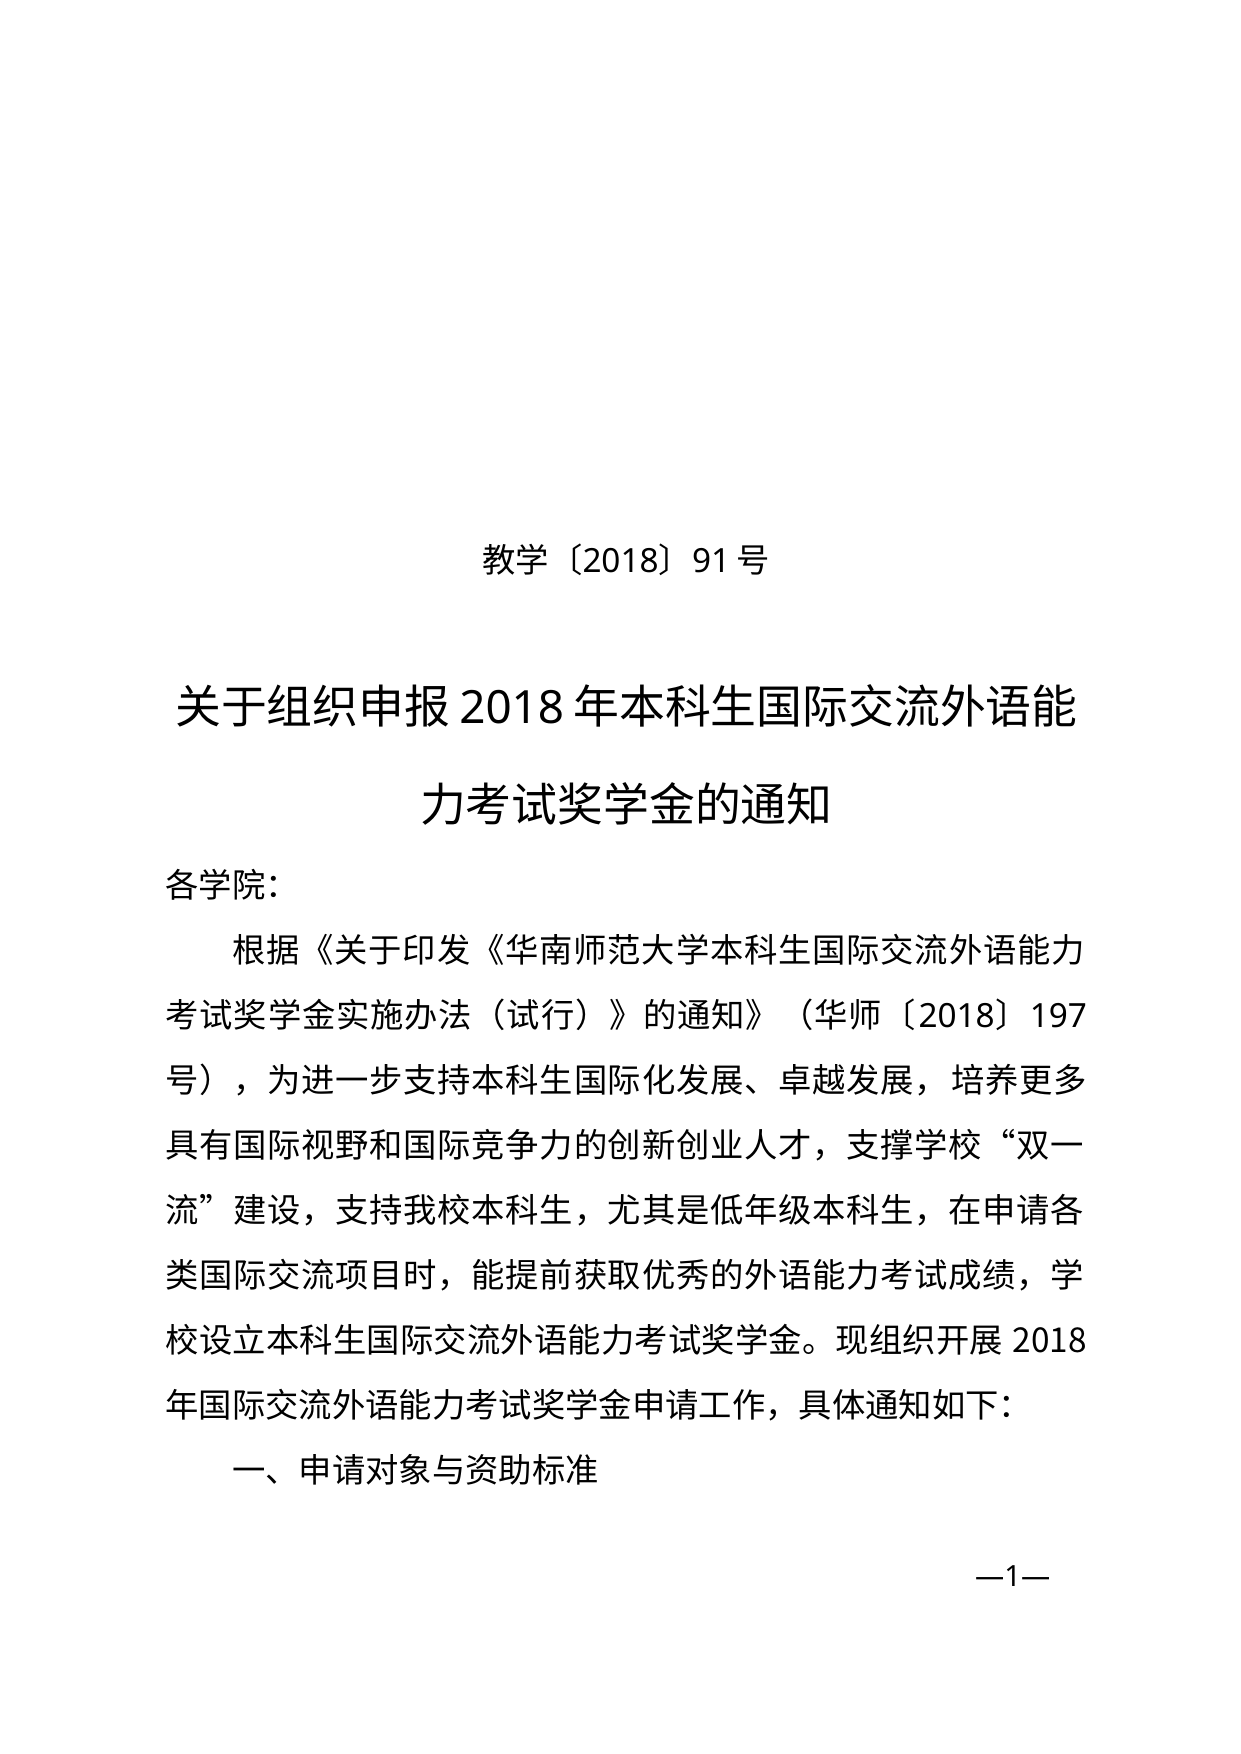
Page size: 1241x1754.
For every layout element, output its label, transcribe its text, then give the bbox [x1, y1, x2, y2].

text 教学〔2018〕91号 [165, 525, 1087, 590]
text 根据《关于印发《华南师范大学本科生国际交流外语能力考试奖学金实施办法（试行）》的通知》（华师〔2018〕197号），为进一步支持本科生国际化发展、卓越发展，培养更多具有国际视野和国际竞争力的创新创业人才，支撑学校“双一流”建设，支持我校本科生，尤其是低年级本科生，在申请各类国际交流项目时，能提前获取优秀的外语能力考试成绩，学校设立本科生国际交流外语能力考试奖学金。现组织开展2018年国际交流外语能力考试奖学金申请工作，具体通知如下： [165, 915, 1087, 1435]
text 一、申请对象与资助标准 [165, 1435, 1087, 1500]
text 关于组织申报2018年本科生国际交流外语能力考试奖学金的通知 [165, 655, 1087, 850]
text 各学院： [165, 850, 1087, 915]
